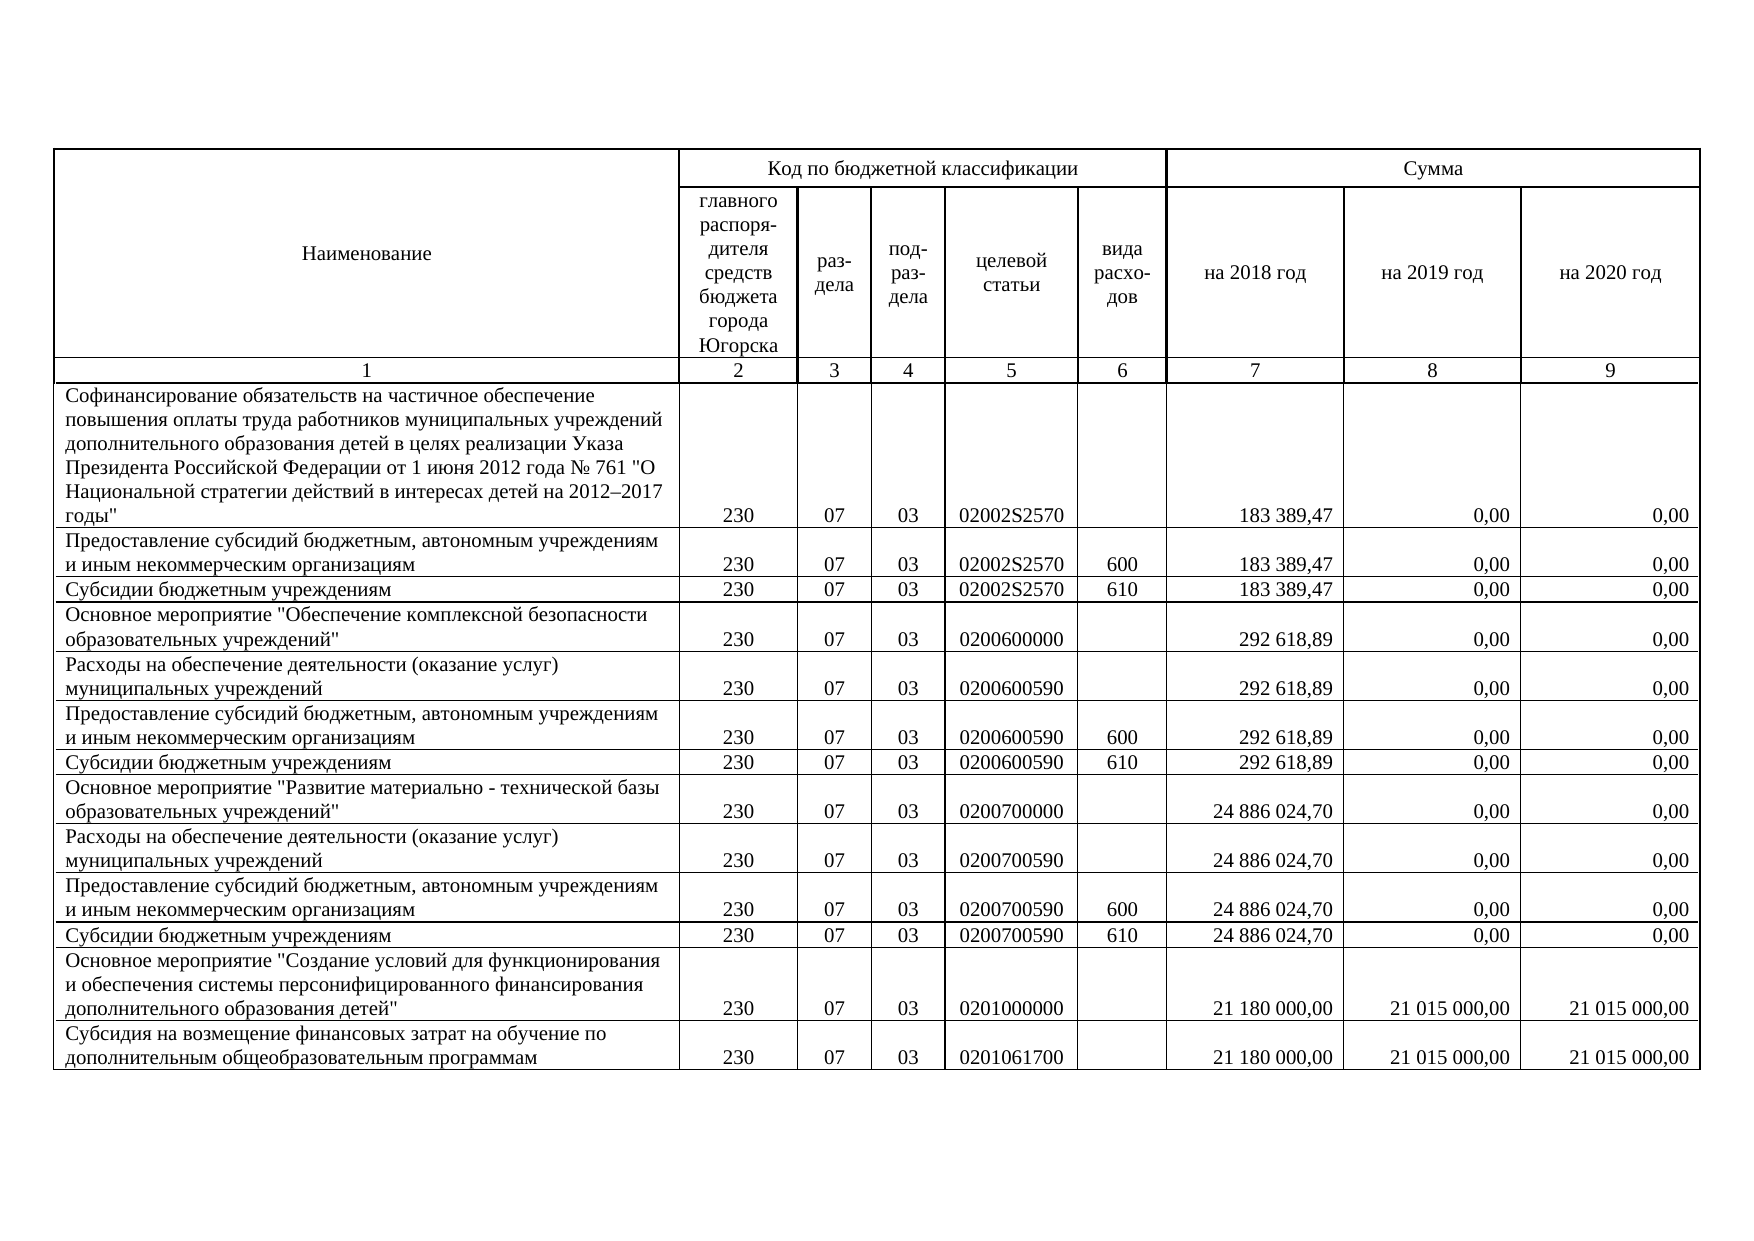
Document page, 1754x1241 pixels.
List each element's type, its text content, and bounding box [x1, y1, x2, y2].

table_cell раз-дела [799, 188, 870, 357]
table_cell 8 [1345, 358, 1520, 382]
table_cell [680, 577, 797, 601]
table_cell вида расхо-дов [1079, 188, 1165, 357]
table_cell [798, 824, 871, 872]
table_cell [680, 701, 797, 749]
table_cell 5 [946, 358, 1077, 382]
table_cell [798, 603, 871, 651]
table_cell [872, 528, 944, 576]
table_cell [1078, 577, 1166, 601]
table_cell 7 [1168, 358, 1343, 382]
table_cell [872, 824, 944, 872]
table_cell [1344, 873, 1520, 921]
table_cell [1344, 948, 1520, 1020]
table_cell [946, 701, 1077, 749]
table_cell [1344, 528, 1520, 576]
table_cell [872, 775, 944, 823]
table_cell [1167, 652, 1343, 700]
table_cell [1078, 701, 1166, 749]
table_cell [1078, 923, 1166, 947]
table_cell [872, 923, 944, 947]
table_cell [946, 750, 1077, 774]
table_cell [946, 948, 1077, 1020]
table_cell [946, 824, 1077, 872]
table_header Наименование [55, 150, 678, 357]
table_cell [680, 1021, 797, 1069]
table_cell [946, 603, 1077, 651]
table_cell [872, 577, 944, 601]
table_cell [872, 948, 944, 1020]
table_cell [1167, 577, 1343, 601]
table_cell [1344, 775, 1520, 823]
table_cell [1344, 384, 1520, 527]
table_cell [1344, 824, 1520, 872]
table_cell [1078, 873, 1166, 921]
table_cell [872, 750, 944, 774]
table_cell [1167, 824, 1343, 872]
table_cell 4 [872, 358, 944, 382]
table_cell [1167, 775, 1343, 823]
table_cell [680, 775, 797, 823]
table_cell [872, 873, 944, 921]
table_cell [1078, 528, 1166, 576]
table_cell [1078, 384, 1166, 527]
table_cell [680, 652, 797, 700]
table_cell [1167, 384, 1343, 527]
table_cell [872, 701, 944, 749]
table_cell 3 [799, 358, 870, 382]
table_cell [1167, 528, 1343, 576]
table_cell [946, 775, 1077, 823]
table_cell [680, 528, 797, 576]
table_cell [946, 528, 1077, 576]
table_cell под-раз-дела [872, 188, 944, 357]
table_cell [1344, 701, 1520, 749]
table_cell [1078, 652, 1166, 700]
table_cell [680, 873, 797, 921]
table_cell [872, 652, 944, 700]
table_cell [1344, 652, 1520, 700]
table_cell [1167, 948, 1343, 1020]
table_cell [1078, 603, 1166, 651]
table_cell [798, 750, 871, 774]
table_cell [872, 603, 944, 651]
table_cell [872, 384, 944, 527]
table_cell целевой статьи [946, 188, 1077, 357]
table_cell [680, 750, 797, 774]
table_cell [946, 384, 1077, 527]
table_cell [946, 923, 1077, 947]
table_cell 6 [1079, 358, 1165, 382]
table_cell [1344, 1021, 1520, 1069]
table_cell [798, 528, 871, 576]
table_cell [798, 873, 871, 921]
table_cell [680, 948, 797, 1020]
table_cell главного распоря-дителя средств бюджета города Югорска [680, 188, 796, 357]
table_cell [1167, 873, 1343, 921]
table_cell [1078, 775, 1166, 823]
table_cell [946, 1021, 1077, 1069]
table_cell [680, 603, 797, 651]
table_cell на 2020 год [1522, 188, 1699, 357]
table_cell 9 [1522, 358, 1699, 382]
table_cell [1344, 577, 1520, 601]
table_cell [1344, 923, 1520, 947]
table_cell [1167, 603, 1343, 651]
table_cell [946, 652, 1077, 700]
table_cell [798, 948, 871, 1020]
table_cell на 2019 год [1345, 188, 1520, 357]
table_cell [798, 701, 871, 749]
table_cell 1 [55, 358, 678, 382]
table_cell 2 [680, 358, 796, 382]
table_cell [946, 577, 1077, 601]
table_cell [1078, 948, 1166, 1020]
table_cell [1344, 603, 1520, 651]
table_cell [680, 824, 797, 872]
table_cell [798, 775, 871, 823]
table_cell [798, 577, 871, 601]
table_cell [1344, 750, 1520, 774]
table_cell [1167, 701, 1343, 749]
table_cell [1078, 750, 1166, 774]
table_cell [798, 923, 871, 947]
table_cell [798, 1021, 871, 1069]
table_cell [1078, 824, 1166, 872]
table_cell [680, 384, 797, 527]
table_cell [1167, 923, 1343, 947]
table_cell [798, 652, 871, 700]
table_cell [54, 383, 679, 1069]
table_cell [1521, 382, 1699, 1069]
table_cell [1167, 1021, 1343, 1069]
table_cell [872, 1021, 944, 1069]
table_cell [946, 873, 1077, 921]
table_header Код по бюджетной классификации [680, 150, 1165, 186]
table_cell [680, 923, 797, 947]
table_header Сумма [1168, 150, 1699, 186]
table_cell на 2018 год [1168, 188, 1343, 357]
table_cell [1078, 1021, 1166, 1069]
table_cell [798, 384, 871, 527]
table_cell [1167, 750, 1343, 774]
